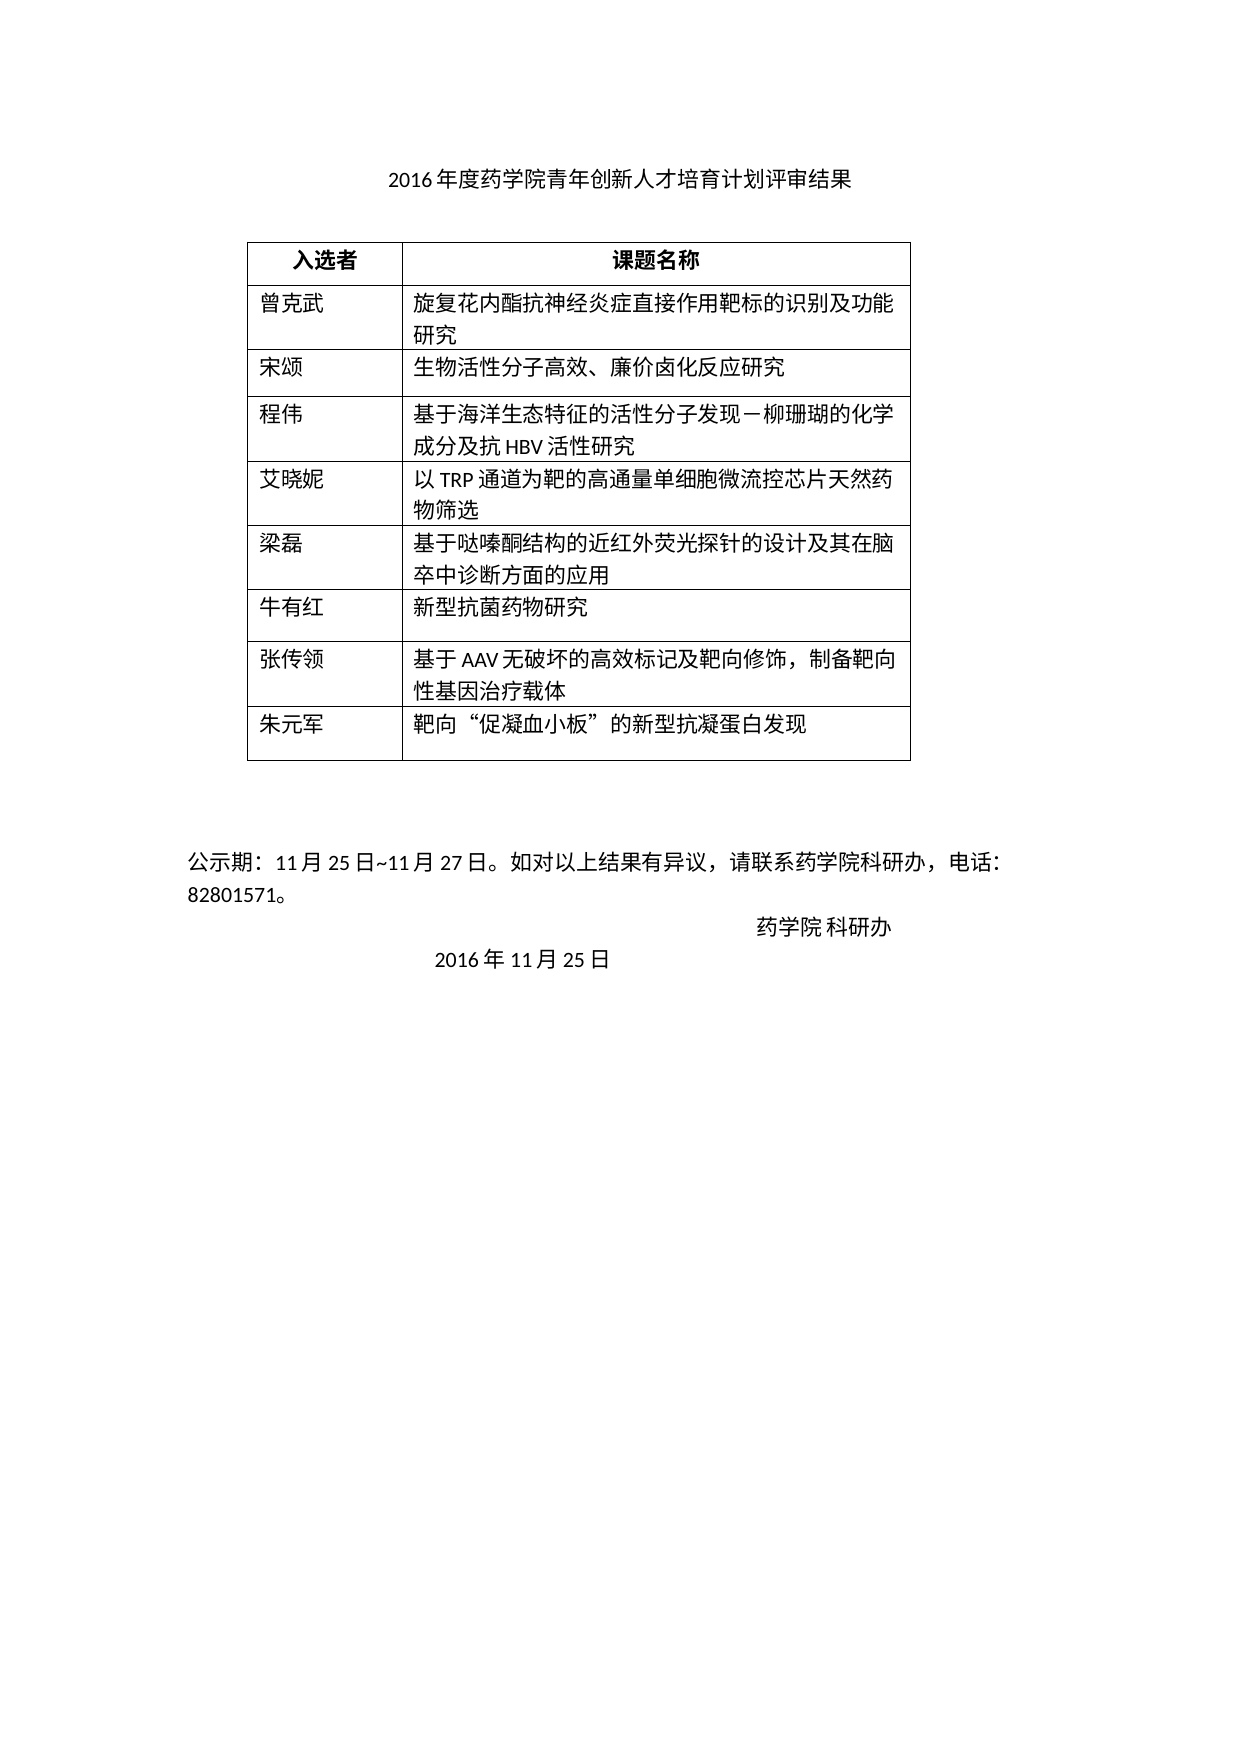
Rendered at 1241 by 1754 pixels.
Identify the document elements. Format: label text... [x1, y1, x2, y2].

table_cell 艾晓妮 [248, 462, 402, 525]
table_cell 曾克武 [248, 286, 402, 349]
table_cell 朱元军 [248, 707, 402, 760]
text 2016年度药学院青年创新人才培育计划评审结果 [187, 162, 1053, 194]
table_header 入选者 [248, 243, 402, 285]
table_cell 程伟 [248, 397, 402, 461]
table_cell 基于海洋生态特征的活性分子发现－柳珊瑚的化学成分及抗HBV活性研究 [403, 397, 910, 461]
table_cell 宋颂 [248, 350, 402, 396]
table_cell 旋复花内酯抗神经炎症直接作用靶标的识别及功能研究 [403, 286, 910, 349]
text 公示期：11月25日~11月27日。如对以上结果有异议，请联系药学院科研办，电话：82801571。 [187, 844, 1053, 909]
table_cell 梁磊 [248, 526, 402, 589]
table_cell 基于哒嗪酮结构的近红外荧光探针的设计及其在脑卒中诊断方面的应用 [403, 526, 910, 589]
table_cell 牛有红 [248, 590, 402, 641]
table_header 课题名称 [403, 243, 910, 285]
text 药学院 科研办 [187, 909, 1053, 942]
table_cell 基于AAV无破坏的高效标记及靶向修饰，制备靶向性基因治疗载体 [403, 642, 910, 706]
table_cell 靶向“促凝血小板”的新型抗凝蛋白发现 [403, 707, 910, 760]
text 2016年11月25日 [187, 942, 1053, 974]
table_cell 生物活性分子高效、廉价卤化反应研究 [403, 350, 910, 396]
table_cell 以TRP通道为靶的高通量单细胞微流控芯片天然药物筛选 [403, 462, 910, 525]
table_cell 新型抗菌药物研究 [403, 590, 910, 641]
table_cell 张传领 [248, 642, 402, 706]
